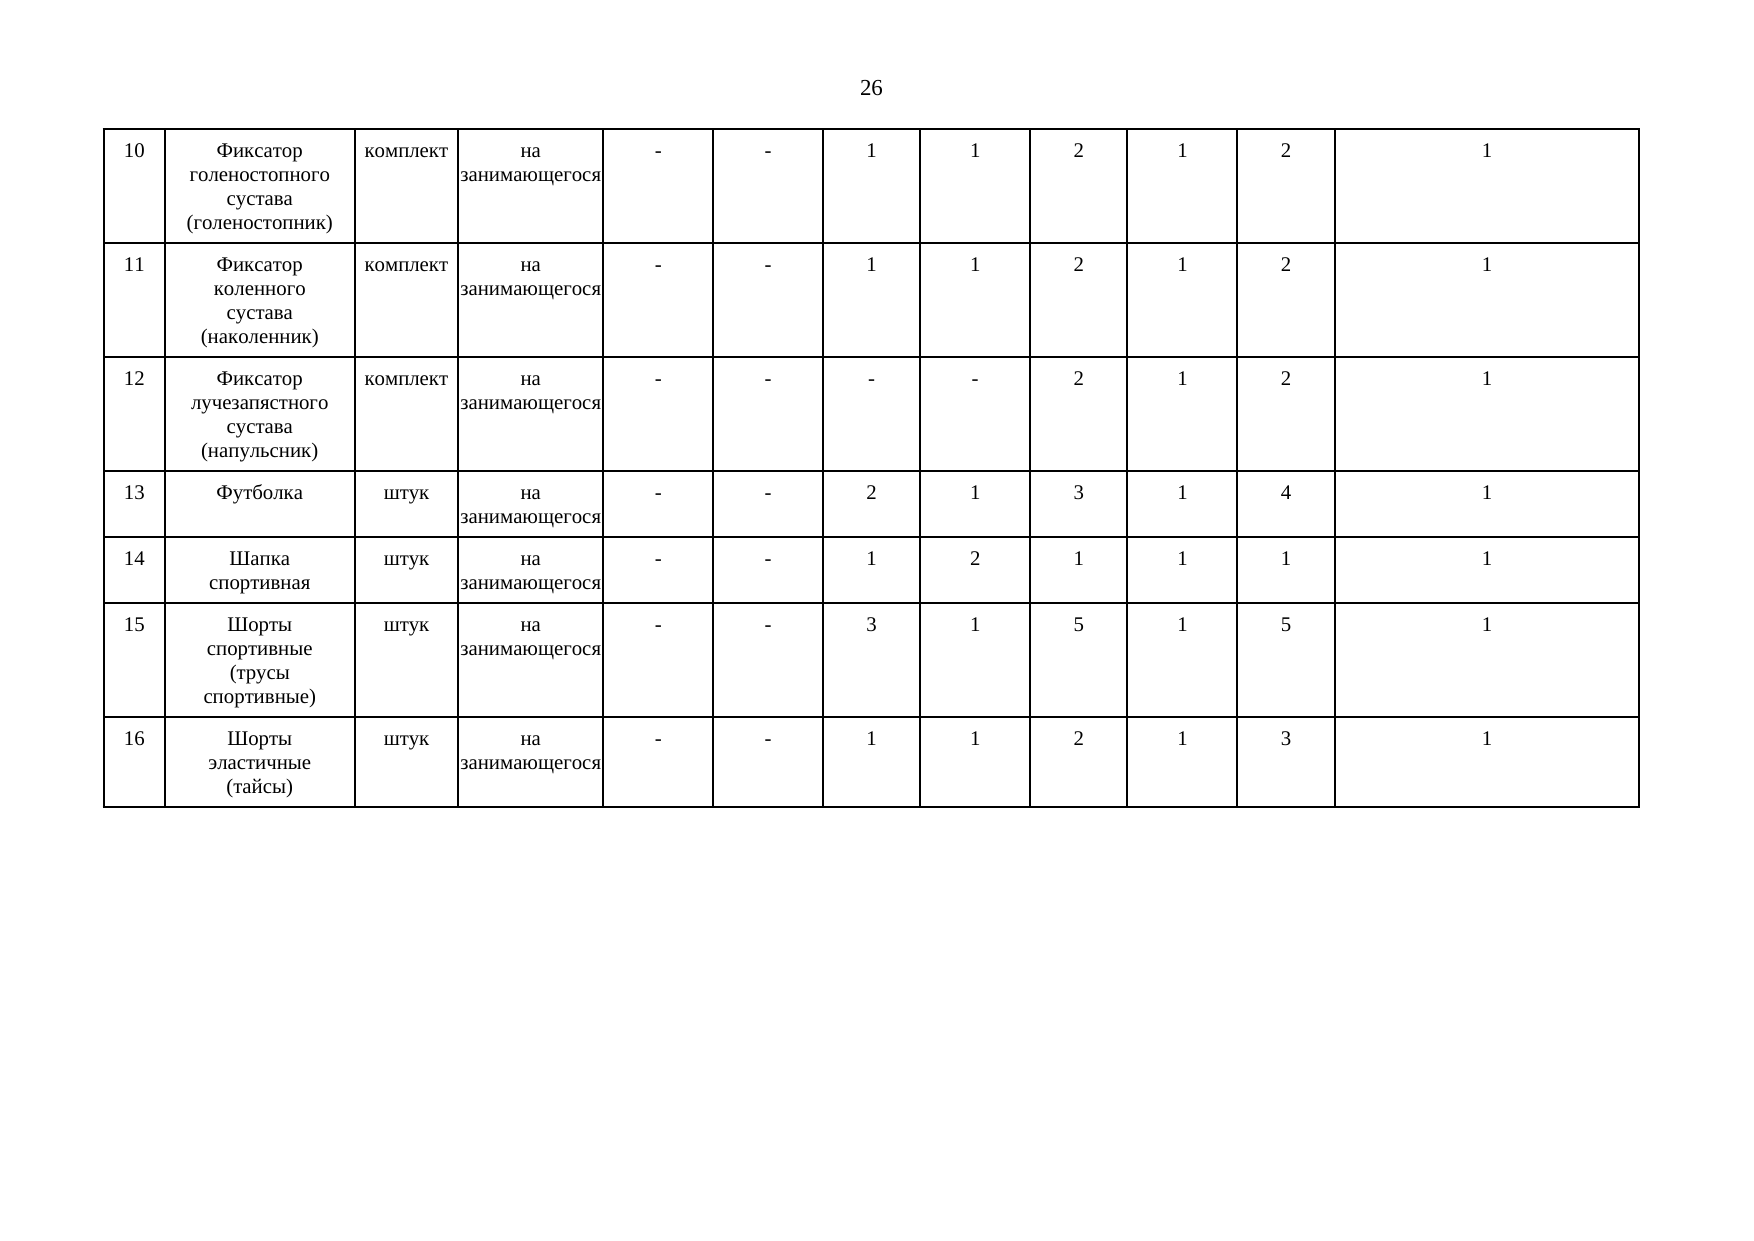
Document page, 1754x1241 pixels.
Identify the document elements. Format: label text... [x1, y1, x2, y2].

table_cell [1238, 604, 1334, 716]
table_cell 1 [921, 130, 1029, 242]
table_cell 2 [1238, 358, 1334, 470]
table_cell 2 [1031, 244, 1126, 356]
table_cell Шапка спортивная [166, 538, 354, 602]
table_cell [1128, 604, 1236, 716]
table_cell 2 [1031, 130, 1126, 242]
table_cell 1 [1128, 538, 1236, 602]
table_cell 10 [105, 130, 164, 242]
table_cell - [714, 244, 822, 356]
table_cell - [714, 538, 822, 602]
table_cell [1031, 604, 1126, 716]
table_cell 3 [1031, 472, 1126, 536]
table_cell 1 [1336, 472, 1638, 536]
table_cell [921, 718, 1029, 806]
table_cell 1 [824, 130, 919, 242]
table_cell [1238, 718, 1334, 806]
table_cell 12 [105, 358, 164, 470]
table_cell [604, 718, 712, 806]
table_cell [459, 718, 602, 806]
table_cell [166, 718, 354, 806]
table_cell - [604, 130, 712, 242]
table_cell штук [356, 538, 457, 602]
table_cell - [921, 358, 1029, 470]
table_cell 14 [105, 538, 164, 602]
table_cell - [604, 472, 712, 536]
table_cell - [604, 538, 712, 602]
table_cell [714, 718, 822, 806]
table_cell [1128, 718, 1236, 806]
table_cell 1 [824, 244, 919, 356]
table_cell 1 [1128, 358, 1236, 470]
table_cell - [714, 358, 822, 470]
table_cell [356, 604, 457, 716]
table_cell на занимающегося [459, 130, 602, 242]
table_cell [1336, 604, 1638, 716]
table_cell - [824, 358, 919, 470]
table_cell 1 [1336, 358, 1638, 470]
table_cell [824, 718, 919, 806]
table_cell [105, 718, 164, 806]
table_cell 2 [1031, 358, 1126, 470]
table_cell 11 [105, 244, 164, 356]
table_cell 1 [1336, 538, 1638, 602]
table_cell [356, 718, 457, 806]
table_cell комплект [356, 244, 457, 356]
table_cell 1 [824, 538, 919, 602]
table_cell комплект [356, 358, 457, 470]
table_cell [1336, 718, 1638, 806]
table_cell 1 [1128, 244, 1236, 356]
table_cell на занимающегося [459, 472, 602, 536]
table_cell 4 [1238, 472, 1334, 536]
table_cell 2 [1238, 244, 1334, 356]
table_cell - [604, 358, 712, 470]
table_cell 1 [1238, 538, 1334, 602]
table_cell - [714, 472, 822, 536]
table_cell Фиксатор коленного сустава (наколенник) [166, 244, 354, 356]
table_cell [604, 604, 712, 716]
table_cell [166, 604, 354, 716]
table_cell 2 [1238, 130, 1334, 242]
table_cell 1 [921, 244, 1029, 356]
table_cell 13 [105, 472, 164, 536]
table_cell штук [356, 472, 457, 536]
table_cell 1 [1336, 244, 1638, 356]
table_cell Фиксатор лучезапястного сустава (напульсник) [166, 358, 354, 470]
table_cell на занимающегося [459, 244, 602, 356]
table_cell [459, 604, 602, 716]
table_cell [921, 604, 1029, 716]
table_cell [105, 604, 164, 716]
table_cell - [604, 244, 712, 356]
table_cell комплект [356, 130, 457, 242]
table_cell 1 [1128, 472, 1236, 536]
table_cell на занимающегося [459, 538, 602, 602]
table_cell 1 [1031, 538, 1126, 602]
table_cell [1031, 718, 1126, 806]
table_cell на занимающегося [459, 358, 602, 470]
table_cell 2 [921, 538, 1029, 602]
table_cell 1 [921, 472, 1029, 536]
table_cell 1 [1336, 130, 1638, 242]
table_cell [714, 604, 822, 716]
table_cell Футболка [166, 472, 354, 536]
table_cell Фиксатор голеностопного сустава (голеностопник) [166, 130, 354, 242]
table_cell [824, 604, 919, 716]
table_cell 2 [824, 472, 919, 536]
table_cell 1 [1128, 130, 1236, 242]
table_cell - [714, 130, 822, 242]
